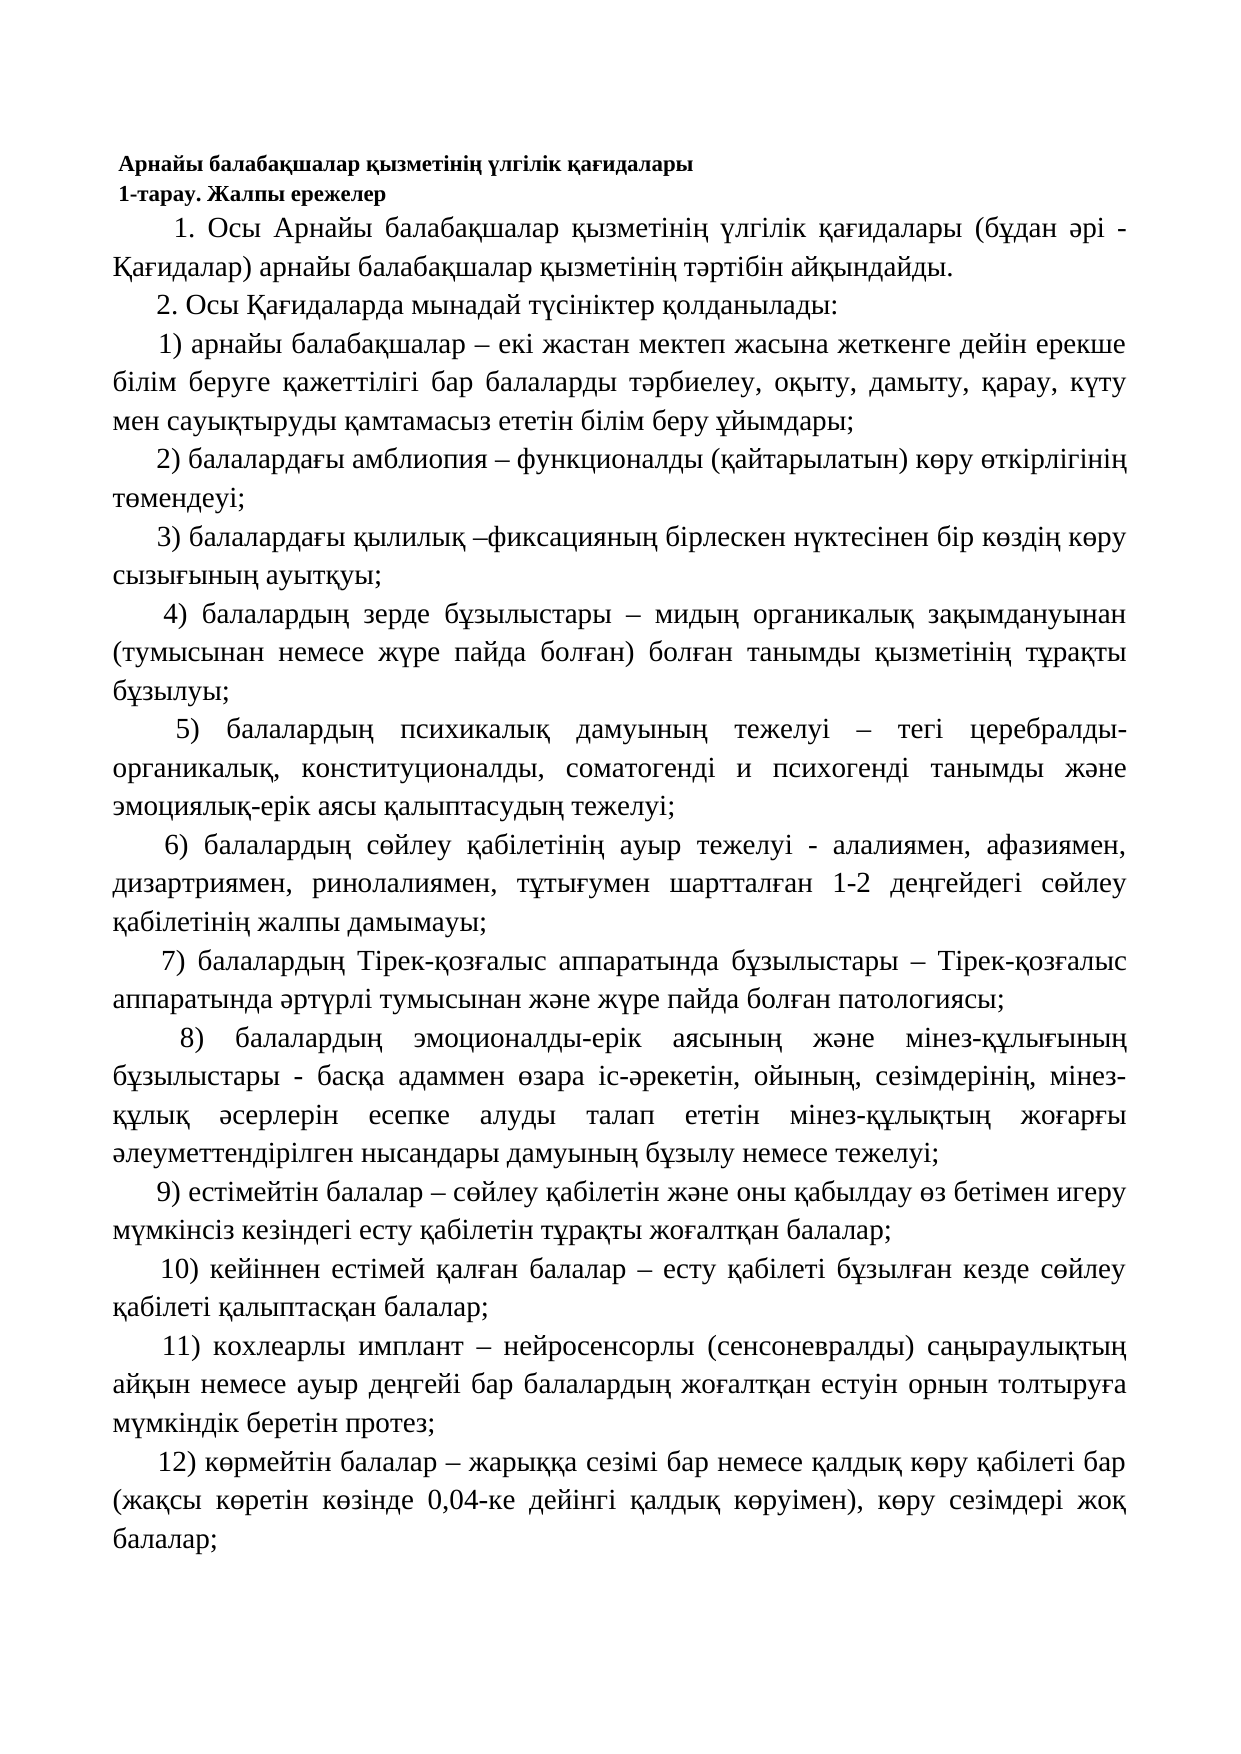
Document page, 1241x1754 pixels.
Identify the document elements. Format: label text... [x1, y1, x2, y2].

text 8) балалардың эмоционалды-ерік аясының және мінез-құлығының бұзылыстары - басқа адаммен өзара іс-әрекетін, ойының, сезімдерінің, мінез-құлық әсерлерін есепке алуды талап ететін мінез-құлықтың жоғарғы әлеуметтендірілген нысандары дамуының бұзылу немесе тежелуі; [112, 1020, 1128, 1169]
text 9) естімейтін балалар – сөйлеу қабілетін және оны қабылдау өз бетімен игеру мүмкінсіз кезіндегі есту қабілетін тұрақты жоғалтқан балалар; [112, 1174, 1128, 1246]
text 1. Осы Арнайы балабақшалар қызметінің үлгілік қағидалары (бұдан әрі - Қағидалар) арнайы балабақшалар қызметінің тәртібін айқындайды. [112, 210, 1128, 282]
text 3) балалардағы қылилық –фиксацияның бірлескен нүктесінен бір көздің көру сызығының ауытқуы; [112, 519, 1128, 591]
text 4) балалардың зерде бұзылыстары – мидың органикалық зақымдануынан (тумысынан немесе жүре пайда болған) болған танымды қызметінің тұрақты бұзылуы; [112, 596, 1128, 706]
text 2) балалардағы амблиопия – функционалды (қайтарылатын) көру өткірлігінің төмендеуі; [112, 442, 1128, 514]
text 7) балалардың Тірек-қозғалыс аппаратында бұзылыстары – Тірек-қозғалыс аппаратында әртүрлі тумысынан және жүре пайда болған патологиясы; [112, 943, 1128, 1015]
text 5) балалардың психикалық дамуының тежелуі – тегі церебралды-органикалық, конституционалды, соматогенді и психогенді танымды және эмоциялық-ерік аясы қалыптасудың тежелуі; [112, 711, 1128, 822]
text 11) кохлеарлы имплант – нейросенсорлы (сенсоневралды) саңыраулықтың айқын немесе ауыр деңгейі бар балалардың жоғалтқан естуін орнын толтыруға мүмкіндік беретін протез; [112, 1328, 1128, 1439]
text 10) кейіннен естімей қалған балалар – есту қабілеті бұзылған кезде сөйлеу қабілеті қалыптасқан балалар; [112, 1251, 1128, 1323]
text 1-тарау. Жалпы ережелер [112, 180, 1128, 207]
text Арнайы балабақшалар қызметінің үлгілік қағидалары [112, 150, 1128, 176]
text 12) көрмейтін балалар – жарыққа сезімі бар немесе қалдық көру қабілеті бар (жақсы көретін көзінде 0,04-ке дейінгі қалдық көруімен), көру сезімдері жоқ балалар; [112, 1444, 1128, 1554]
text 2. Осы Қағидаларда мынадай түсініктер қолданылады: [112, 287, 1128, 321]
text 1) арнайы балабақшалар – екі жастан мектеп жасына жеткенге дейін ерекше білім беруге қажеттілігі бар балаларды тәрбиелеу, оқыту, дамыту, қарау, күту мен сауықтыруды қамтамасыз ететін білім беру ұйымдары; [112, 326, 1128, 437]
text 6) балалардың сөйлеу қабілетінің ауыр тежелуі - алалиямен, афазиямен, дизартриямен, ринолалиямен, тұтығумен шартталған 1-2 деңгейдегі сөйлеу қабілетінің жалпы дамымауы; [112, 827, 1128, 938]
